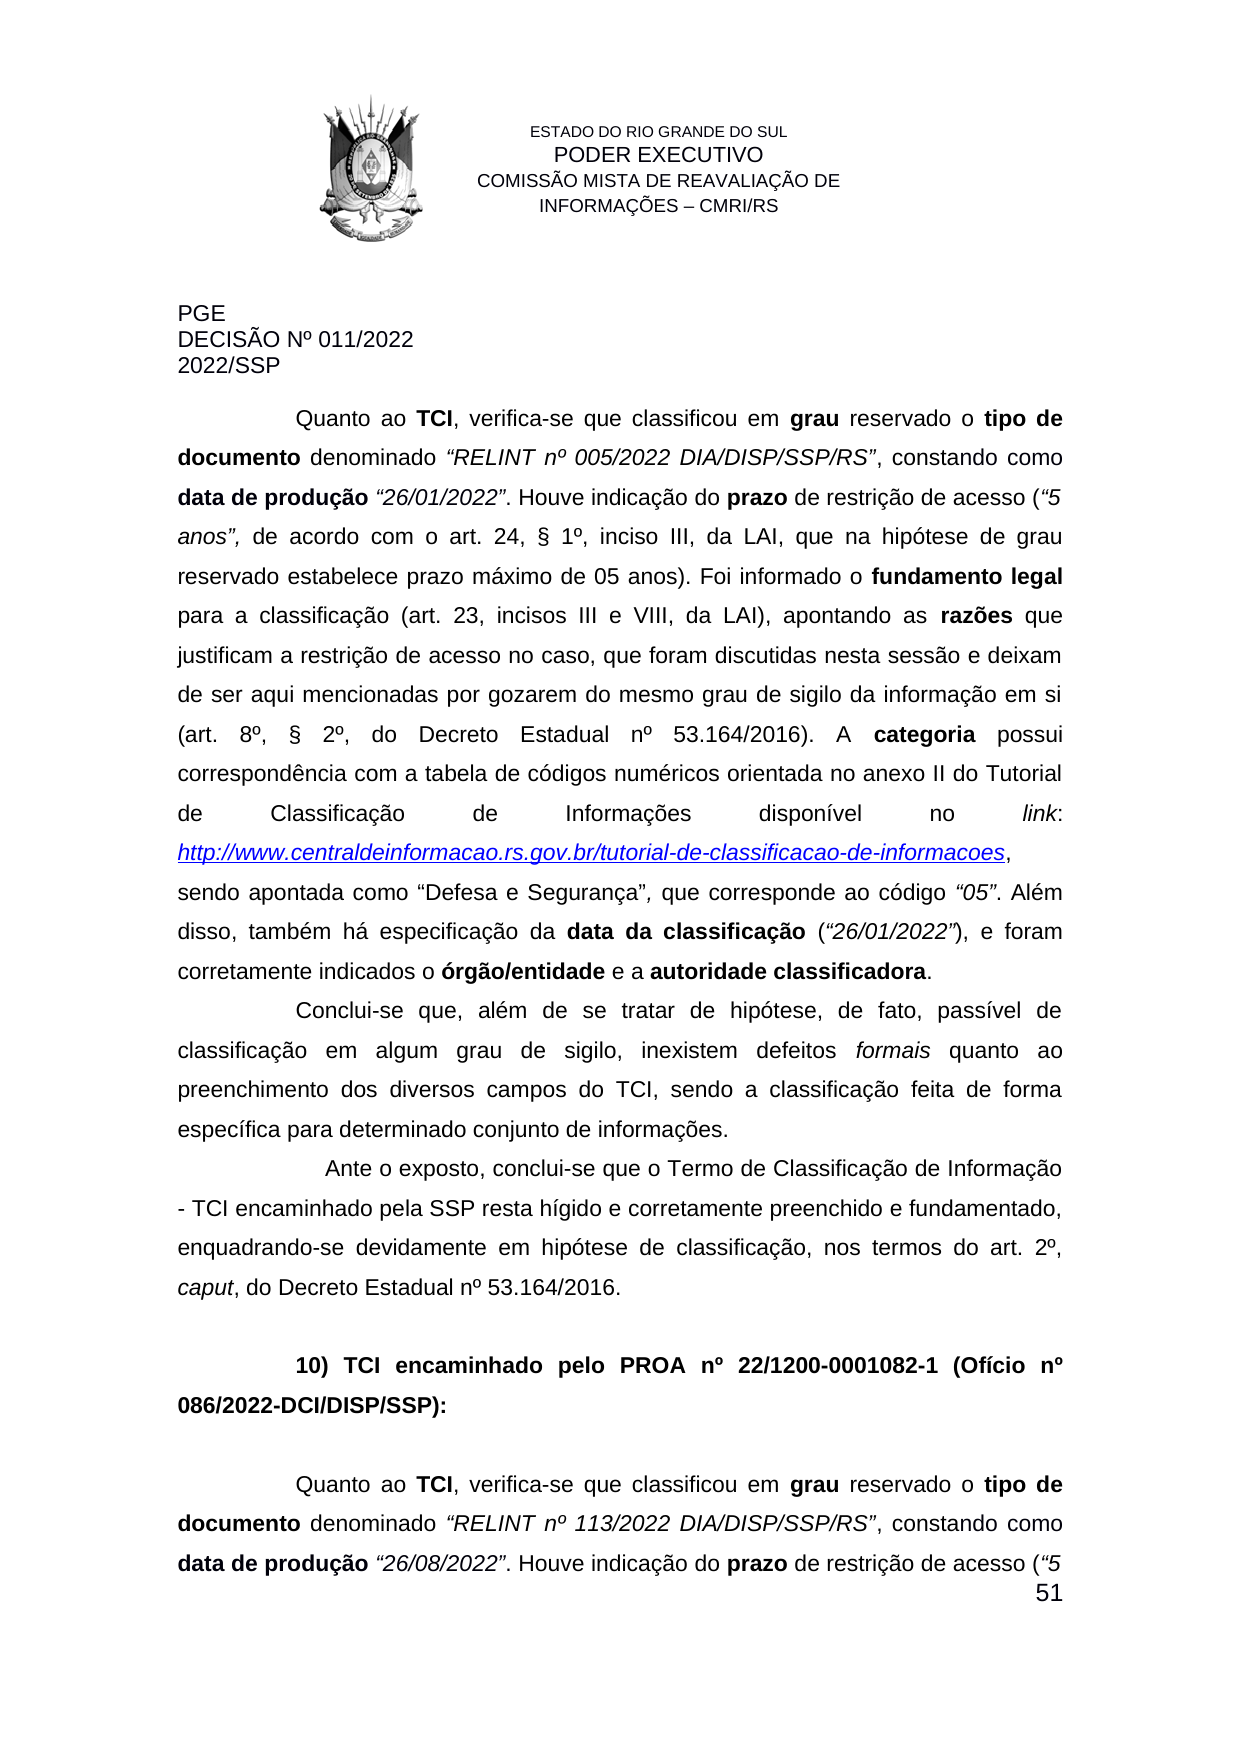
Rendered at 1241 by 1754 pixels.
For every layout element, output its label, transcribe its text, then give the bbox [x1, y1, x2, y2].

text Ante o exposto, conclui-se que o Termo de Classificação de Informação - TCI encaminhado pela SSP resta hígido e corretamente preenchido e fundamentado, enquadrando-se devidamente em hipótese de classificação, nos termos do art. 2º, caput, do Decreto Estadual nº 53.164/2016. [177, 1155, 1063, 1300]
picture [319, 93, 423, 244]
text 10) TCI encaminhado pelo PROA nº 22/1200-0001082-1 (Ofício nº 086/2022-DCI/DISP/SSP): [177, 1352, 1063, 1418]
text Quanto ao TCI, verifica-se que classificou em grau reservado o tipo de documento denominado “RELINT nº 005/2022 DIA/DISP/SSP/RS”, constando como data de produção “26/01/2022”. Houve indicação do prazo de restrição de acesso (“5 anos”, de acordo com o art. 24, § 1º, inciso III, da LAI, que na hipótese de grau reservado estabelece prazo máximo de 05 anos). Foi informado o fundamento legal para a classificação (art. 23, incisos III e VIII, da LAI), apontando as razões que justificam a restrição de acesso no caso, que foram discutidas nesta sessão e deixam de ser aqui mencionadas por gozarem do mesmo grau de sigilo da informação em si (art. 8º, § 2º, do Decreto Estadual nº 53.164/2016). A categoria possui correspondência com a tabela de códigos numéricos orientada no anexo II do Tutorial de Classificação de Informações disponível no link: http://www.centraldeinformacao.rs.gov.br/tutorial-de-classificacao-de-informacoes, sendo apontada como “Defesa e Segurança”, que corresponde ao código “05”. Além disso, também há especificação da data da classificação (“26/01/2022”), e foram corretamente indicados o órgão/entidade e a autoridade classificadora. [177, 405, 1063, 984]
text Conclui-se que, além de se tratar de hipótese, de fato, passível de classificação em algum grau de sigilo, inexistem defeitos formais quanto ao preenchimento dos diversos campos do TCI, sendo a classificação feita de forma específica para determinado conjunto de informações. [177, 997, 1063, 1142]
